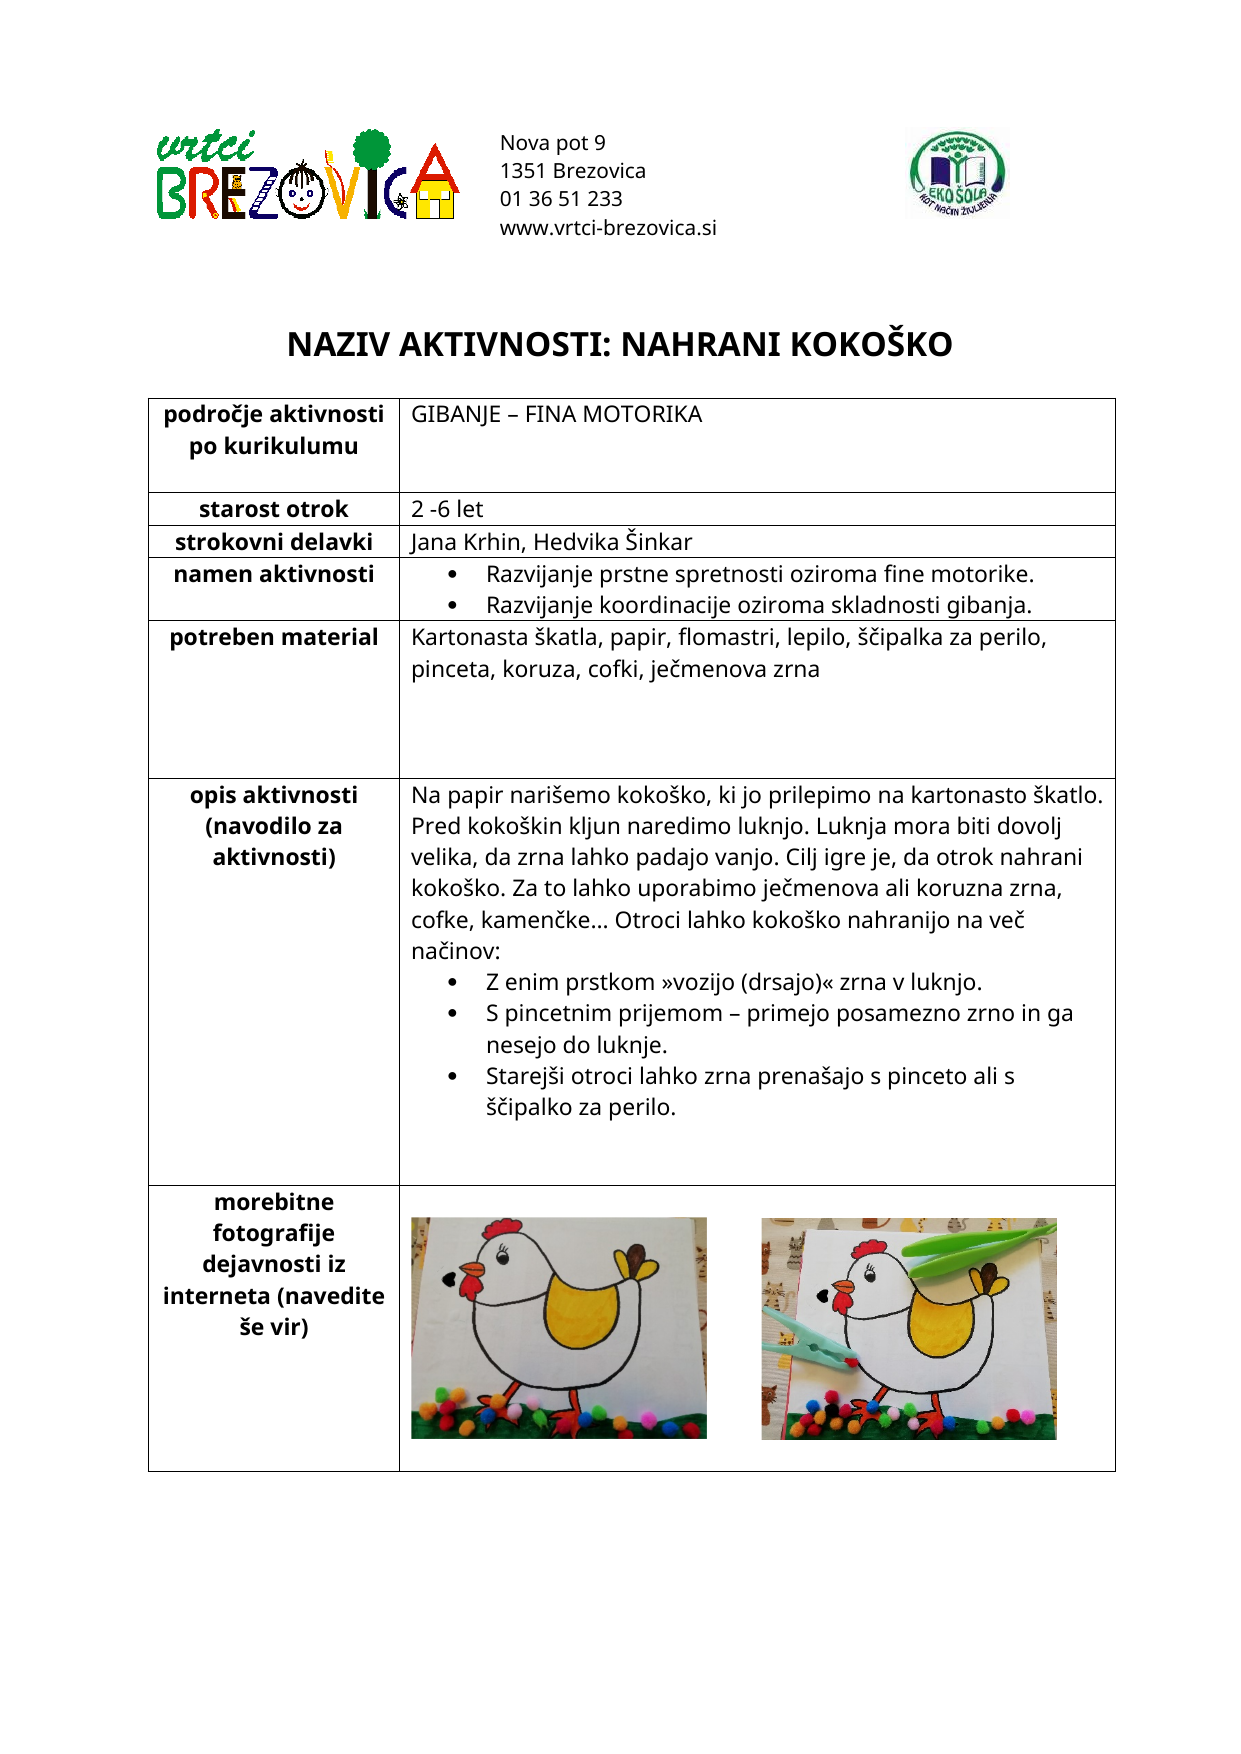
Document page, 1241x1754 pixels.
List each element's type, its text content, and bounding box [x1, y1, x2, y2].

table_cell potreben material [149, 621, 399, 778]
picture [154, 127, 585, 229]
table_header področje aktivnosti po kurikulumu [149, 399, 399, 492]
table_cell strokovni delavki [149, 526, 399, 557]
table_cell Kartonasta škatla, papir, flomastri, lepilo, ščipalka za perilo, pinceta, koruza, cofki, ječmenova zrna [400, 621, 1115, 778]
picture [761, 1218, 1057, 1440]
table_cell opis aktivnosti (navodilo za aktivnosti) [149, 779, 399, 1185]
table_cell 2 -6 let [400, 493, 1115, 524]
table_cell Razvijanje prstne spretnosti oziroma fine motorike. Razvijanje koordinacije oziroma skladnosti gibanja. [400, 558, 1115, 620]
table_cell Jana Krhin, Hedvika Šinkar [400, 526, 1115, 557]
text NAZIV AKTIVNOSTI: NAHRANI KOKOŠKO [148, 321, 1093, 366]
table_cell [149, 1186, 399, 1471]
table_header [148, 128, 492, 241]
table_header GIBANJE – FINA MOTORIKA [400, 399, 1115, 492]
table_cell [400, 1186, 1115, 1471]
picture [412, 1218, 707, 1439]
table_header Nova pot 9 1351 Brezovica 01 36 51 233 www.vrtci-brezovica.si [492, 128, 898, 241]
table_cell Na papir narišemo kokoško, ki jo prilepimo na kartonasto škatlo. Pred kokoškin kljun naredimo luknjo. Luknja mora biti dovolj velika, da zrna lahko padajo vanjo. Cilj igre je, da otrok nahrani kokoško. Za to lahko uporabimo ječmenova ali koruzna zrna, cofke, kamenčke… Otroci lahko kokoško nahranijo na več načinov: Z enim prstkom »vozijo (drsajo)« zrna v luknjo. S pincetnim prijemom – primejo posamezno zrno in ga nesejo do luknje. Starejši otroci lahko zrna prenašajo s pinceto ali s ščipalko za perilo. [400, 779, 1115, 1185]
table_cell namen aktivnosti [149, 558, 399, 620]
picture [905, 127, 1010, 219]
table_header [898, 128, 1107, 241]
table_cell starost otrok [149, 493, 399, 524]
